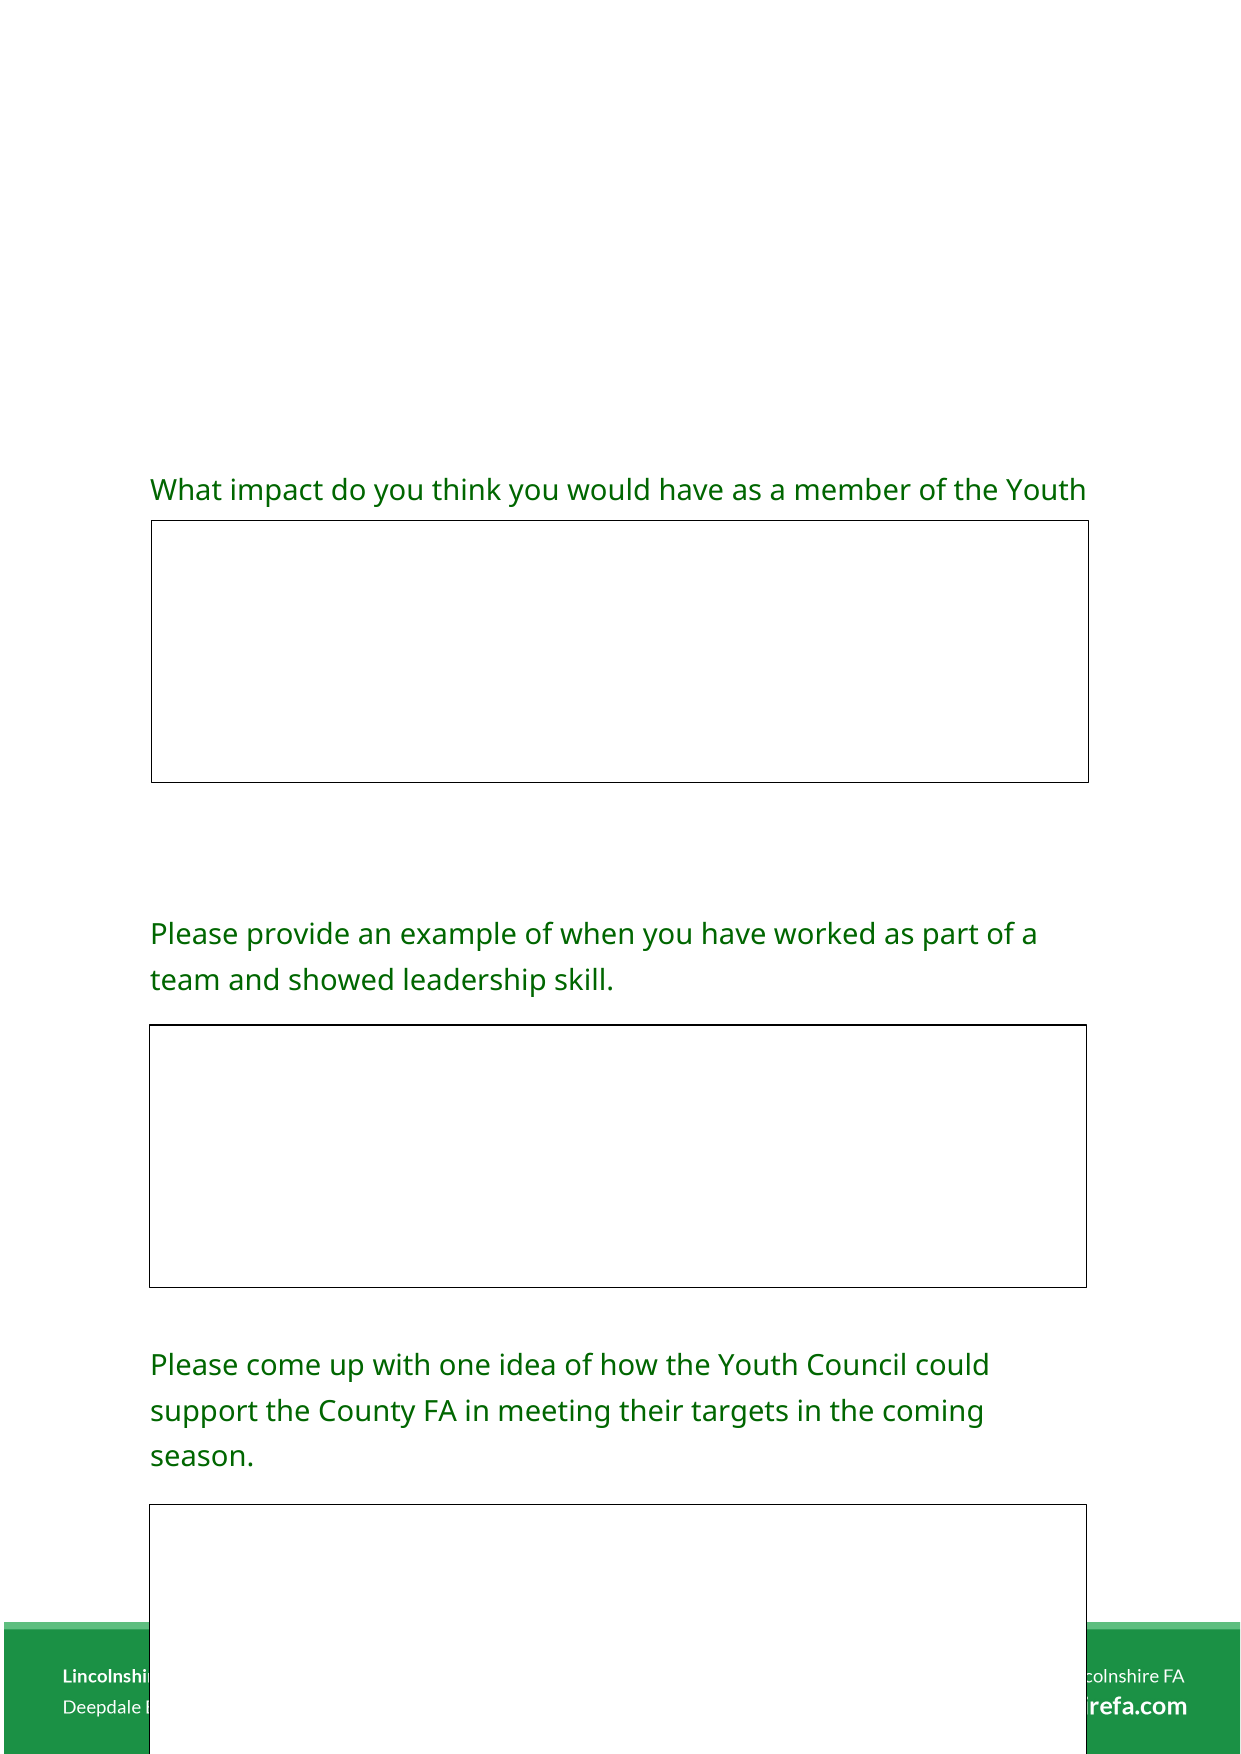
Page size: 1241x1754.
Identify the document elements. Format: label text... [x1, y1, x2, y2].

picture [1087, 1622, 1241, 1754]
picture [4, 1622, 149, 1754]
text Please provide an example of when you have worked as part of a team and showed leadership skill. [150, 913, 1090, 998]
text What impact do you think you would have as a member of the Youth Council? [150, 469, 1090, 554]
text Please come up with one idea of how the Youth Council could support the County FA in meeting their targets in the coming season. [150, 1344, 1090, 1475]
